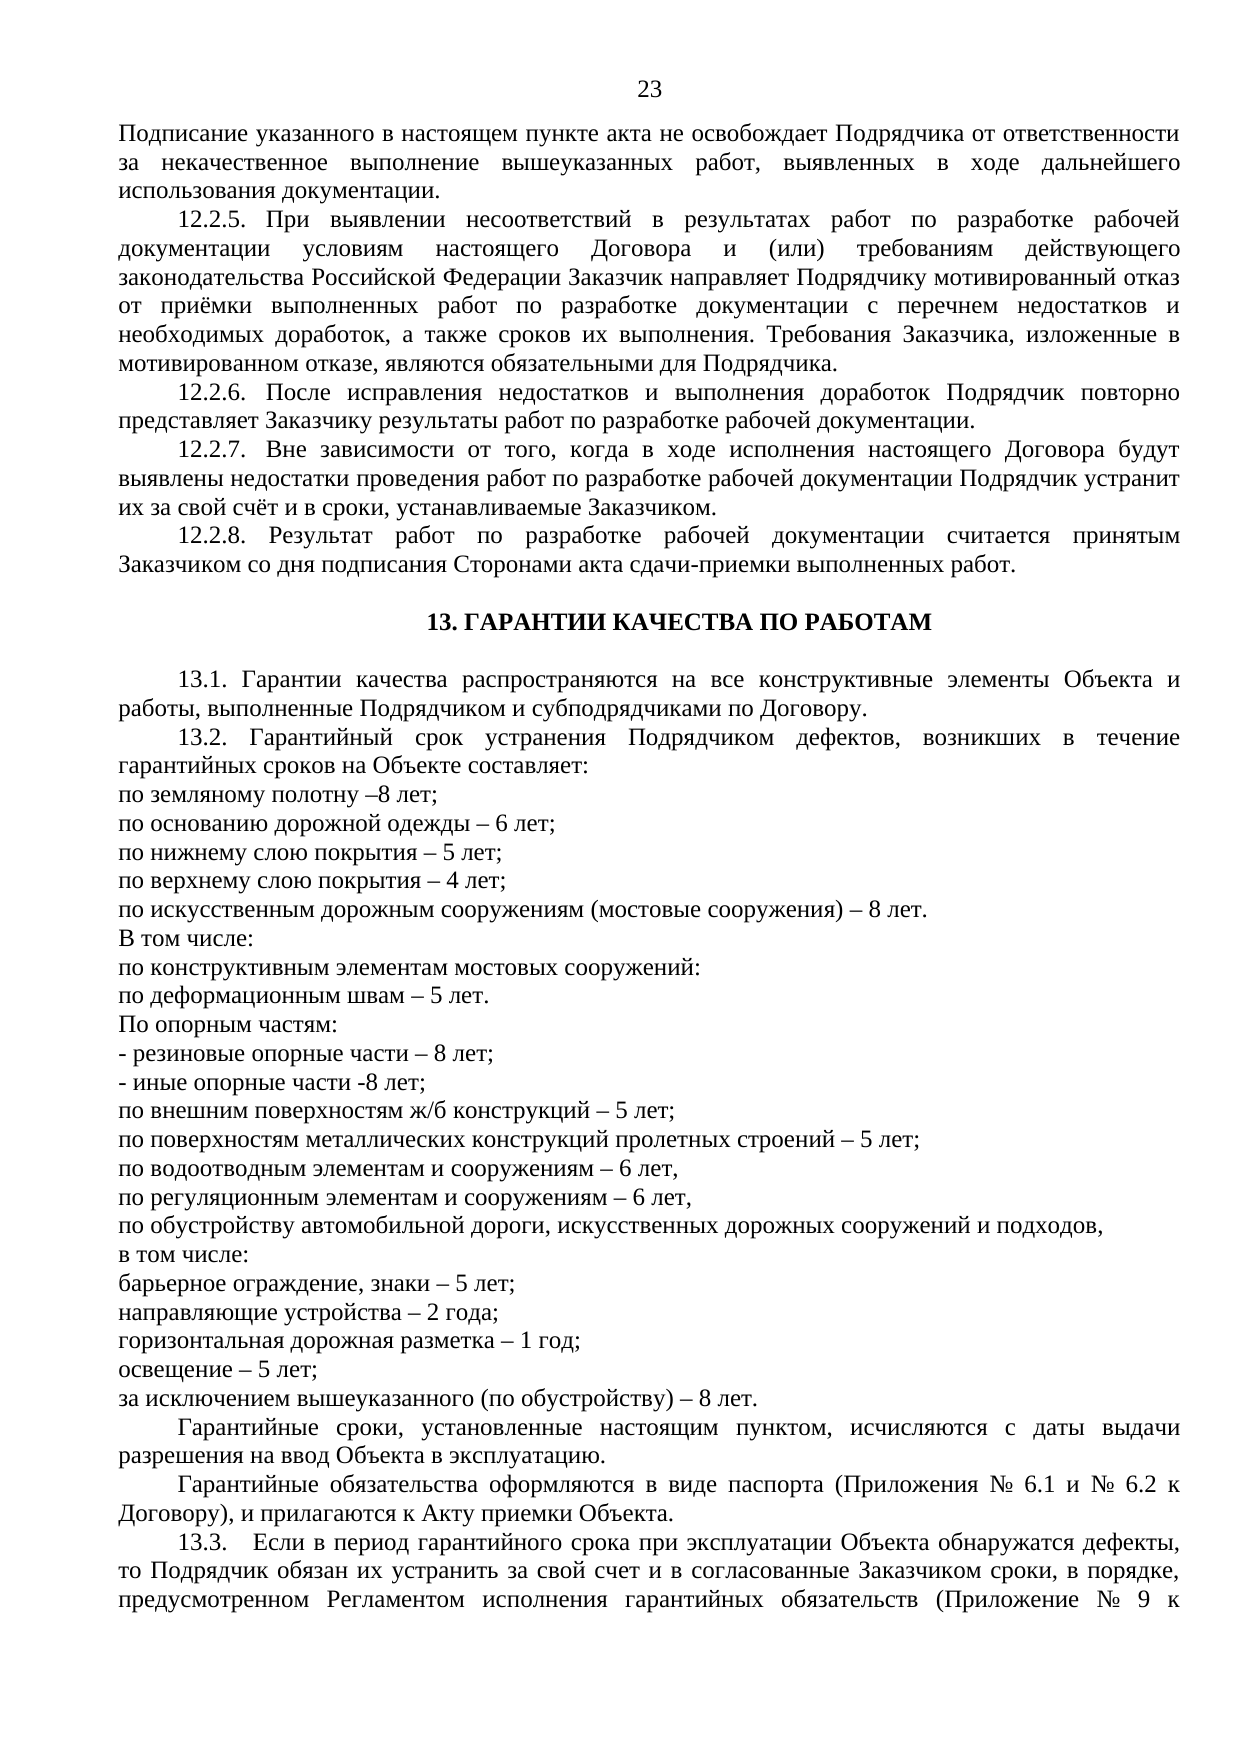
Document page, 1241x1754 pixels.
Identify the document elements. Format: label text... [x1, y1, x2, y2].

text 12.2.6. После исправления недостатков и выполнения доработок Подрядчик повторно представляет Заказчику результаты работ по разработке рабочей документации. [118, 377, 1181, 434]
text барьерное ограждение, знаки – 5 лет; [118, 1268, 1181, 1297]
text 13. ГАРАНТИИ КАЧЕСТВА ПО РАБОТАМ [118, 607, 1181, 636]
text по земляному полотну –8 лет; [118, 779, 1181, 808]
text освещение – 5 лет; [118, 1354, 1181, 1383]
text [118, 118, 1181, 204]
text 12.2.7. Вне зависимости от того, когда в ходе исполнения настоящего Договора будут выявлены недостатки проведения работ по разработке рабочей документации Подрядчик устранит их за свой счёт и в сроки, устанавливаемые Заказчиком. [118, 434, 1181, 521]
text по искусственным дорожным сооружениям (мостовые сооружения) – 8 лет. [118, 894, 1181, 923]
text по внешним поверхностям ж/б конструкций – 5 лет; [118, 1096, 1181, 1124]
text 13.1. Гарантии качества распространяются на все конструктивные элементы Объекта и работы, выполненные Подрядчиком и субподрядчиками по Договору. [118, 664, 1181, 722]
text в том числе: [118, 1239, 1181, 1268]
text по водоотводным элементам и сооружениям – 6 лет, [118, 1153, 1181, 1182]
text Гарантийные обязательства оформляются в виде паспорта (Приложения № 6.1 и № 6.2 к Договору), и прилагаются к Акту приемки Объекта. [118, 1469, 1181, 1527]
text по конструктивным элементам мостовых сооружений: [118, 952, 1181, 981]
text - резиновые опорные части – 8 лет; [118, 1038, 1181, 1067]
text по основанию дорожной одежды – 6 лет; [118, 808, 1181, 837]
text направляющие устройства – 2 года; [118, 1297, 1181, 1326]
text по верхнему слою покрытия – 4 лет; [118, 866, 1181, 894]
text по деформационным швам – 5 лет. [118, 981, 1181, 1009]
text 13.2. Гарантийный срок устранения Подрядчиком дефектов, возникших в течение гарантийных сроков на Объекте составляет: [118, 722, 1181, 779]
text - иные опорные части -8 лет; [118, 1067, 1181, 1096]
text Гарантийные сроки, установленные настоящим пунктом, исчисляются с даты выдачи разрешения на ввод Объекта в эксплуатацию. [118, 1412, 1181, 1469]
text 12.2.5. При выявлении несоответствий в результатах работ по разработке рабочей документации условиям настоящего Договора и (или) требованиям действующего законодательства Российской Федерации Заказчик направляет Подрядчику мотивированный отказ от приёмки выполненных работ по разработке документации с перечнем недостатков и необходимых доработок, а также сроков их выполнения. Требования Заказчика, изложенные в мотивированном отказе, являются обязательными для Подрядчика. [118, 204, 1181, 377]
text По опорным частям: [118, 1009, 1181, 1038]
text по поверхностям металлических конструкций пролетных строений – 5 лет; [118, 1124, 1181, 1153]
text горизонтальная дорожная разметка – 1 год; [118, 1326, 1181, 1354]
text 12.2.8. Результат работ по разработке рабочей документации считается принятым Заказчиком со дня подписания Сторонами акта сдачи-приемки выполненных работ. [118, 521, 1181, 578]
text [118, 1527, 1181, 1613]
text В том числе: [118, 923, 1181, 952]
text за исключением вышеуказанного (по обустройству) – 8 лет. [118, 1383, 1181, 1412]
text по обустройству автомобильной дороги, искусственных дорожных сооружений и подходов, [118, 1211, 1181, 1239]
text по регуляционным элементам и сооружениям – 6 лет, [118, 1182, 1181, 1211]
text по нижнему слою покрытия – 5 лет; [118, 837, 1181, 866]
